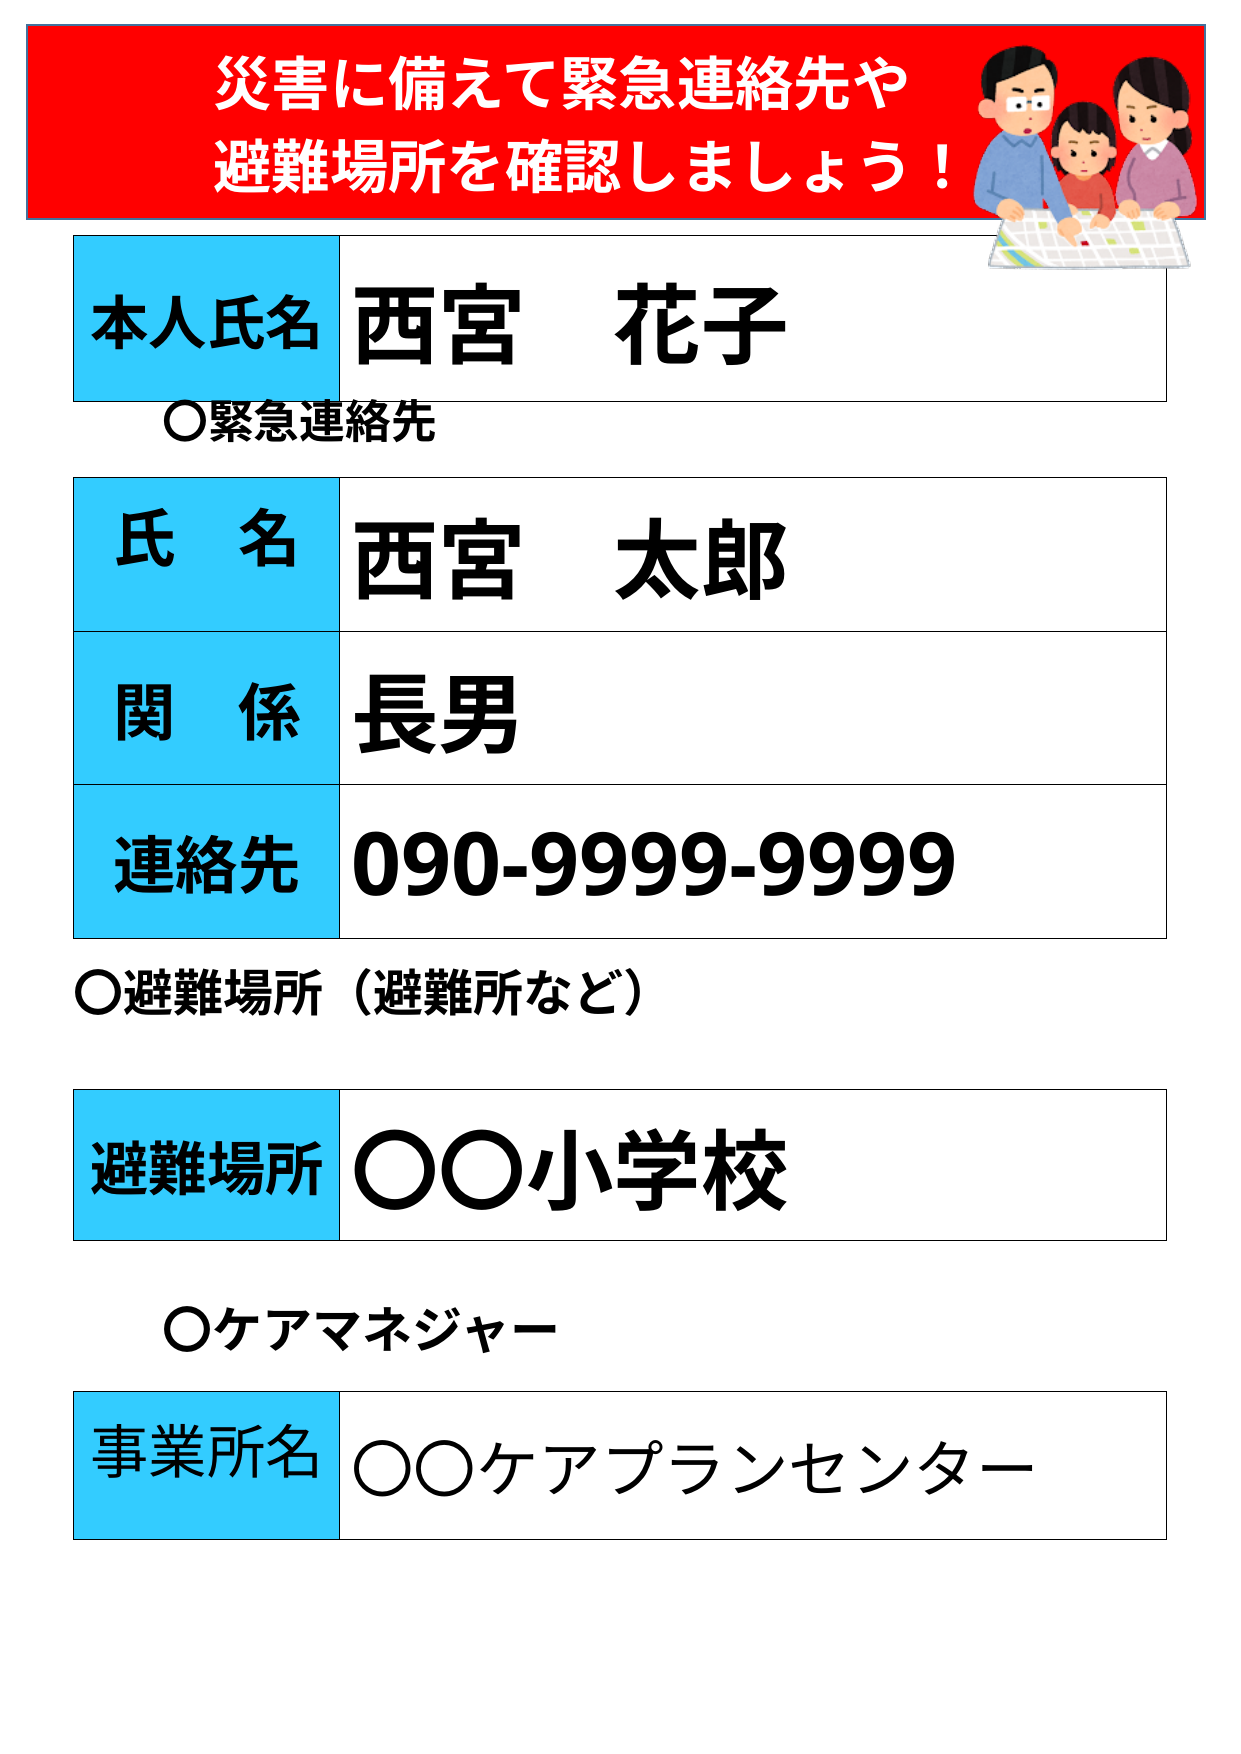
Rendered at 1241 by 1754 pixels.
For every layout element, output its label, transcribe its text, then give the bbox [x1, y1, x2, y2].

table_header 氏 名 [74, 478, 339, 631]
table_cell 長男 [340, 632, 1166, 784]
table_cell 連絡先 [74, 785, 339, 938]
picture [964, 37, 1208, 282]
table_header 西宮 花子 [340, 236, 1166, 401]
table_cell 090-9999-9999 [340, 785, 1166, 938]
table_header 本人氏名 [74, 236, 339, 401]
table_header 〇〇ケアプランセンター [340, 1392, 1166, 1539]
table_cell 関 係 [74, 632, 339, 784]
table_header 避難場所 [74, 1090, 339, 1240]
table_header 西宮 太郎 [340, 478, 1166, 631]
table_header 〇〇小学校 [340, 1090, 1166, 1240]
table_header 事業所名 [74, 1392, 339, 1539]
